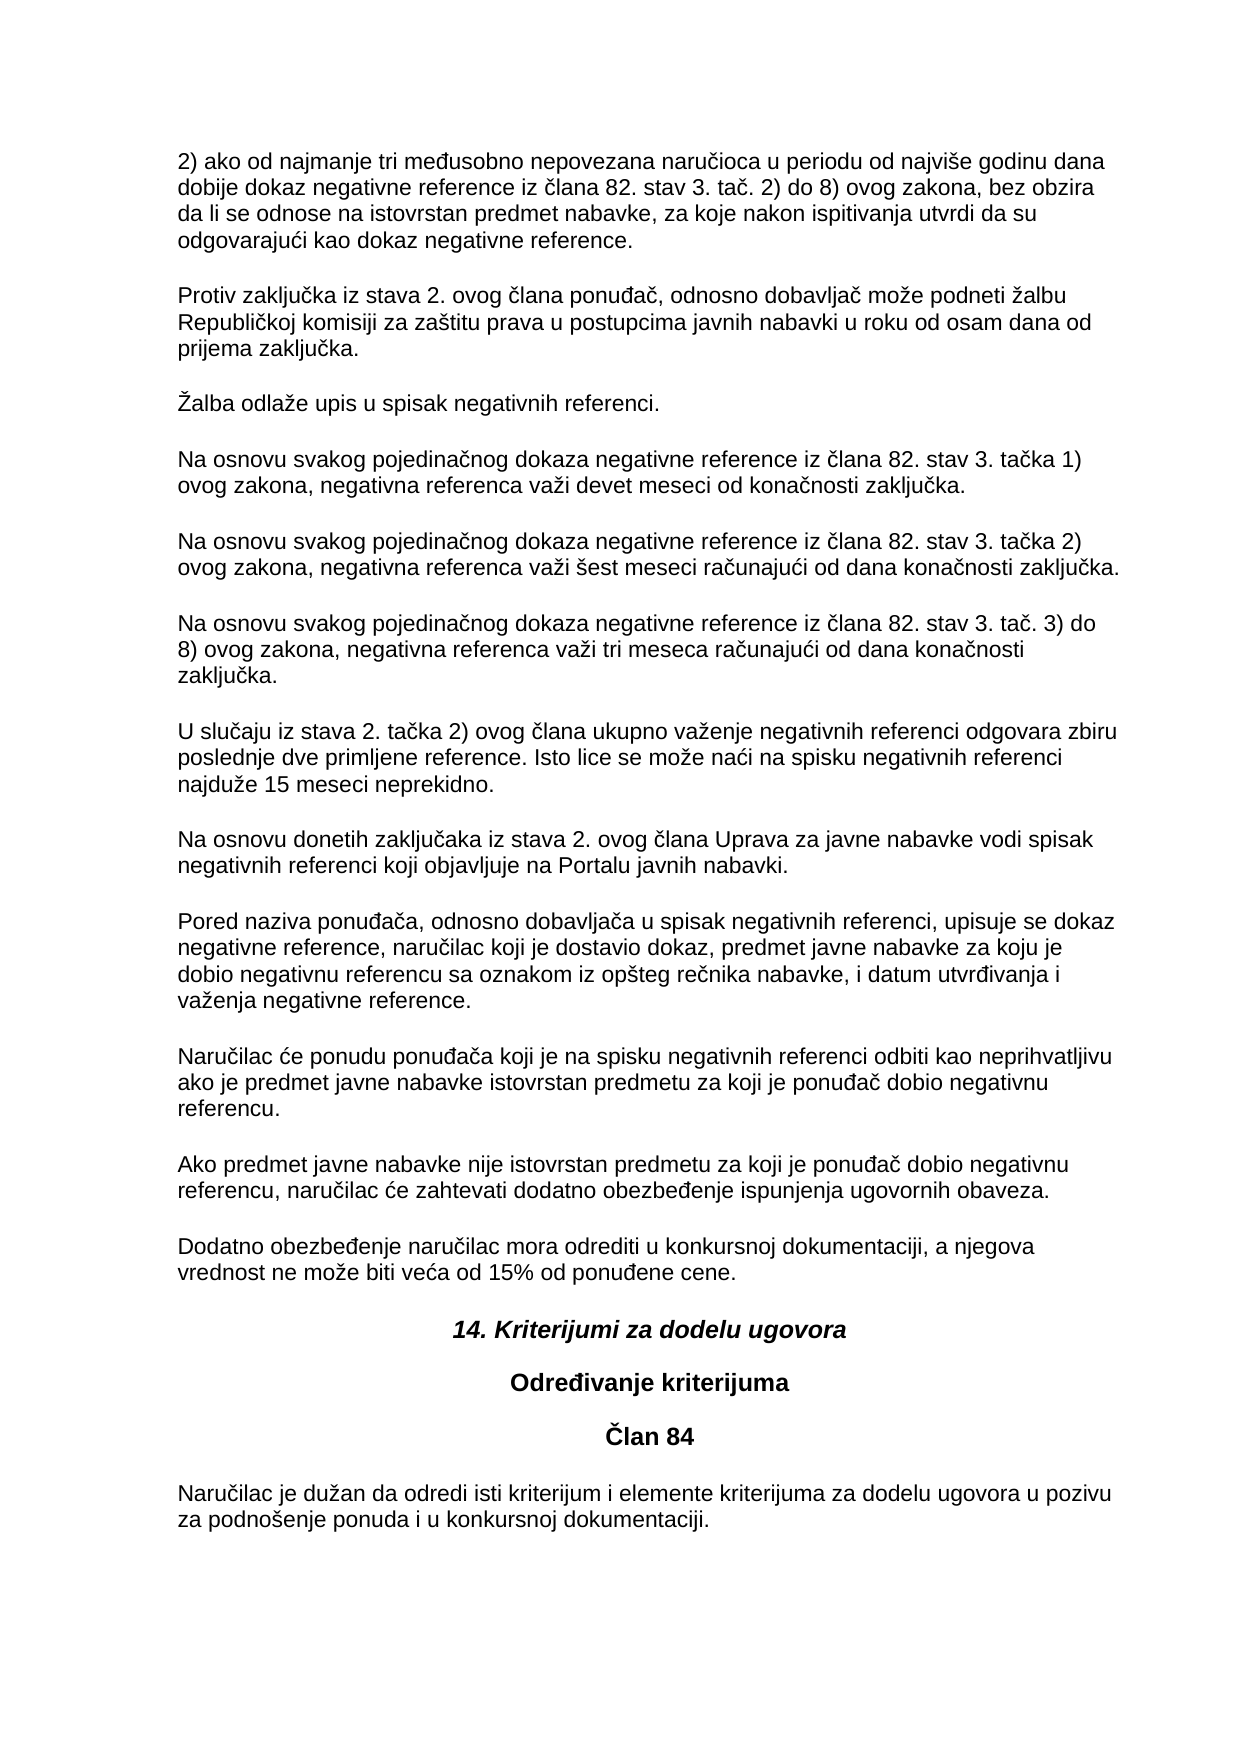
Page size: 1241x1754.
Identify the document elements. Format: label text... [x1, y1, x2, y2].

text U slučaju iz stava 2. tačka 2) ovog člana ukupno važenje negativnih referenci odgovara zbiru poslednje dve primljene reference. Isto lice se može naći na spisku negativnih referenci najduže 15 meseci neprekidno. [177, 718, 1122, 797]
text Član 84 [177, 1422, 1122, 1451]
text 14. Kriterijumi za dodelu ugovora [177, 1314, 1122, 1343]
text Naručilac će ponudu ponuđača koji je na spisku negativnih referenci odbiti kao neprihvatljivu ako je predmet javne nabavke istovrstan predmetu za koji je ponuđač dobio negativnu referencu. [177, 1043, 1122, 1122]
text Na osnovu svakog pojedinačnog dokaza negativne reference iz člana 82. stav 3. tač. 3) do 8) ovog zakona, negativna referenca važi tri meseca računajući od dana konačnosti zaključka. [177, 610, 1122, 689]
text Dodatno obezbeđenje naručilac mora odrediti u konkursnoj dokumentaciji, a njegova vrednost ne može biti veća od 15% od ponuđene cene. [177, 1233, 1122, 1285]
text Pored naziva ponuđača, odnosno dobavljača u spisak negativnih referenci, upisuje se dokaz negativne reference, naručilac koji je dostavio dokaz, predmet javne nabavke za koju je dobio negativnu referencu sa oznakom iz opšteg rečnika nabavke, i datum utvrđivanja i važenja negativne reference. [177, 908, 1122, 1013]
text Na osnovu donetih zaključaka iz stava 2. ovog člana Uprava za javne nabavke vodi spisak negativnih referenci koji objavljuje na Portalu javnih nabavki. [177, 826, 1122, 879]
text Na osnovu svakog pojedinačnog dokaza negativne reference iz člana 82. stav 3. tačka 2) ovog zakona, negativna referenca važi šest meseci računajući od dana konačnosti zaključka. [177, 528, 1122, 581]
text Određivanje kriterijuma [177, 1368, 1122, 1397]
text Žalba odlaže upis u spisak negativnih referenci. [177, 390, 1122, 417]
text Naručilac je dužan da odredi isti kriterijum i elemente kriterijuma za dodelu ugovora u pozivu za podnošenje ponuda i u konkursnoj dokumentaciji. [177, 1480, 1122, 1533]
text Na osnovu svakog pojedinačnog dokaza negativne reference iz člana 82. stav 3. tačka 1) ovog zakona, negativna referenca važi devet meseci od konačnosti zaključka. [177, 446, 1122, 499]
text 2) ako od najmanje tri međusobno nepovezana naručioca u periodu od najviše godinu dana dobije dokaz negativne reference iz člana 82. stav 3. tač. 2) do 8) ovog zakona, bez obzira da li se odnose na istovrstan predmet nabavke, za koje nakon ispitivanja utvrdi da su odgovarajući kao dokaz negativne reference. [177, 148, 1122, 253]
text Ako predmet javne nabavke nije istovrstan predmetu za koji je ponuđač dobio negativnu referencu, naručilac će zahtevati dodatno obezbeđenje ispunjenja ugovornih obaveza. [177, 1151, 1122, 1203]
text Protiv zaključka iz stava 2. ovog člana ponuđač, odnosno dobavljač može podneti žalbu Republičkoj komisiji za zaštitu prava u postupcima javnih nabavki u roku od osam dana od prijema zaključka. [177, 282, 1122, 361]
